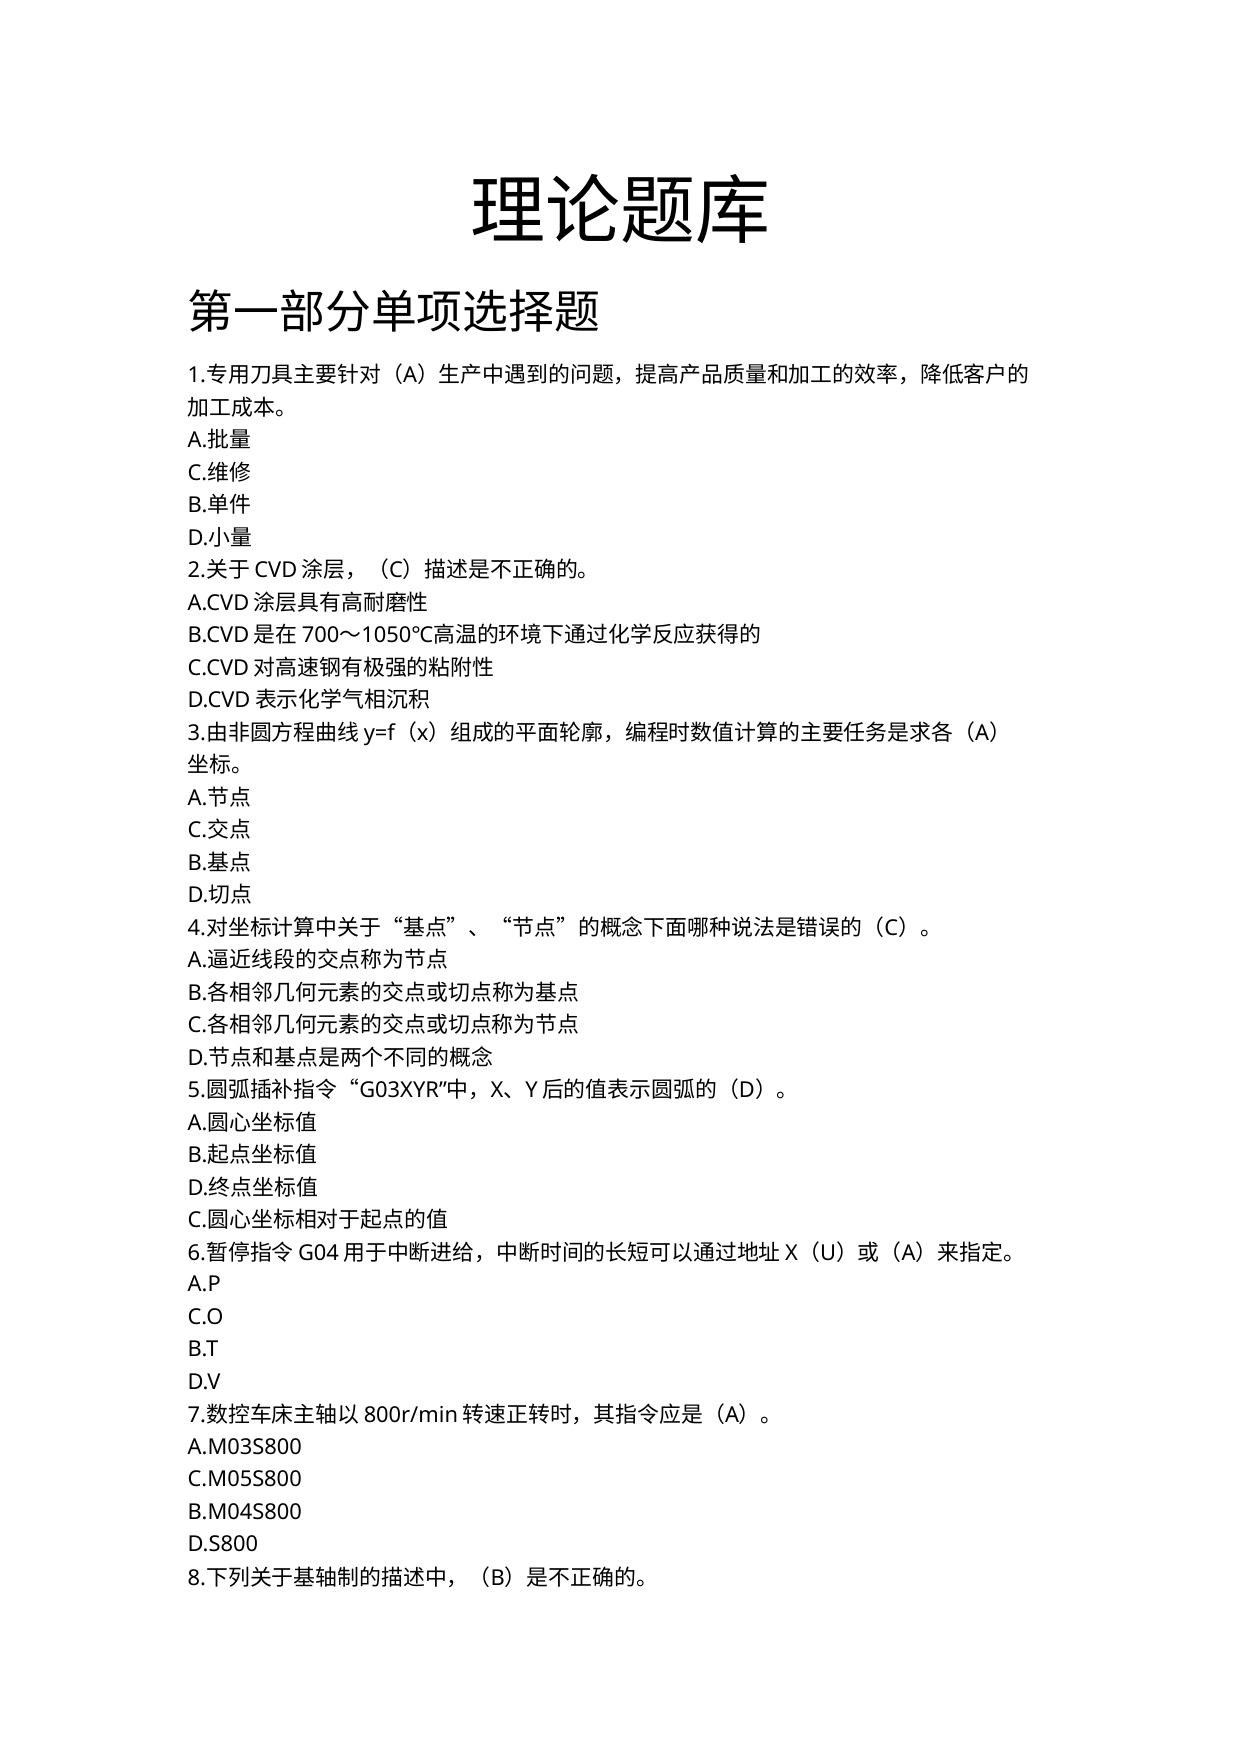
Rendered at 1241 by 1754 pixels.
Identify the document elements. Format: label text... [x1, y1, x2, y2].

text C.CVD对高速钢有极强的粘附性 [187, 649, 1053, 682]
text B.T [187, 1332, 1053, 1364]
text B.单件 [187, 487, 1053, 519]
text 2.关于CVD涂层，（C）描述是不正确的。 [187, 552, 1053, 584]
text 4.对坐标计算中关于“基点”、“节点”的概念下面哪种说法是错误的（C）。 [187, 909, 1053, 942]
text D.节点和基点是两个不同的概念 [187, 1039, 1053, 1072]
text D.V [187, 1364, 1053, 1397]
text 理论题库 [187, 162, 1053, 259]
text C.维修 [187, 454, 1053, 487]
text B.各相邻几何元素的交点或切点称为基点 [187, 974, 1053, 1007]
text C.各相邻几何元素的交点或切点称为节点 [187, 1007, 1053, 1039]
text 3.由非圆方程曲线y=f（x）组成的平面轮廓，编程时数值计算的主要任务是求各（A） [187, 714, 1053, 747]
text 第一部分单项选择题 [187, 259, 1053, 357]
text 加工成本。 [187, 389, 1053, 422]
text 7.数控车床主轴以800r/min转速正转时，其指令应是（A）。 [187, 1397, 1053, 1429]
text D.终点坐标值 [187, 1169, 1053, 1202]
text 6.暂停指令G04用于中断进给，中断时间的长短可以通过地址X（U）或（A）来指定。 [187, 1234, 1053, 1267]
text A.圆心坐标值 [187, 1104, 1053, 1137]
text A.批量 [187, 422, 1053, 454]
text A.CVD涂层具有高耐磨性 [187, 584, 1053, 617]
text D.S800 [187, 1527, 1053, 1559]
text B.CVD是在700～1050℃高温的环境下通过化学反应获得的 [187, 617, 1053, 649]
text A.逼近线段的交点称为节点 [187, 942, 1053, 974]
text A.P [187, 1267, 1053, 1299]
text 1.专用刀具主要针对（A）生产中遇到的问题，提高产品质量和加工的效率，降低客户的 [187, 357, 1053, 389]
text D.CVD表示化学气相沉积 [187, 682, 1053, 714]
text C.M05S800 [187, 1462, 1053, 1494]
text C.圆心坐标相对于起点的值 [187, 1202, 1053, 1234]
text 5.圆弧插补指令“G03XYR”中，X、Y后的值表示圆弧的（D）。 [187, 1072, 1053, 1104]
text D.切点 [187, 877, 1053, 909]
text C.O [187, 1299, 1053, 1332]
text 8.下列关于基轴制的描述中，（B）是不正确的。 [187, 1559, 1053, 1592]
text D.小量 [187, 519, 1053, 552]
text B.基点 [187, 844, 1053, 877]
text B.M04S800 [187, 1494, 1053, 1527]
text A.M03S800 [187, 1429, 1053, 1462]
text 坐标。 [187, 747, 1053, 779]
text C.交点 [187, 812, 1053, 844]
text B.起点坐标值 [187, 1137, 1053, 1169]
text A.节点 [187, 779, 1053, 812]
